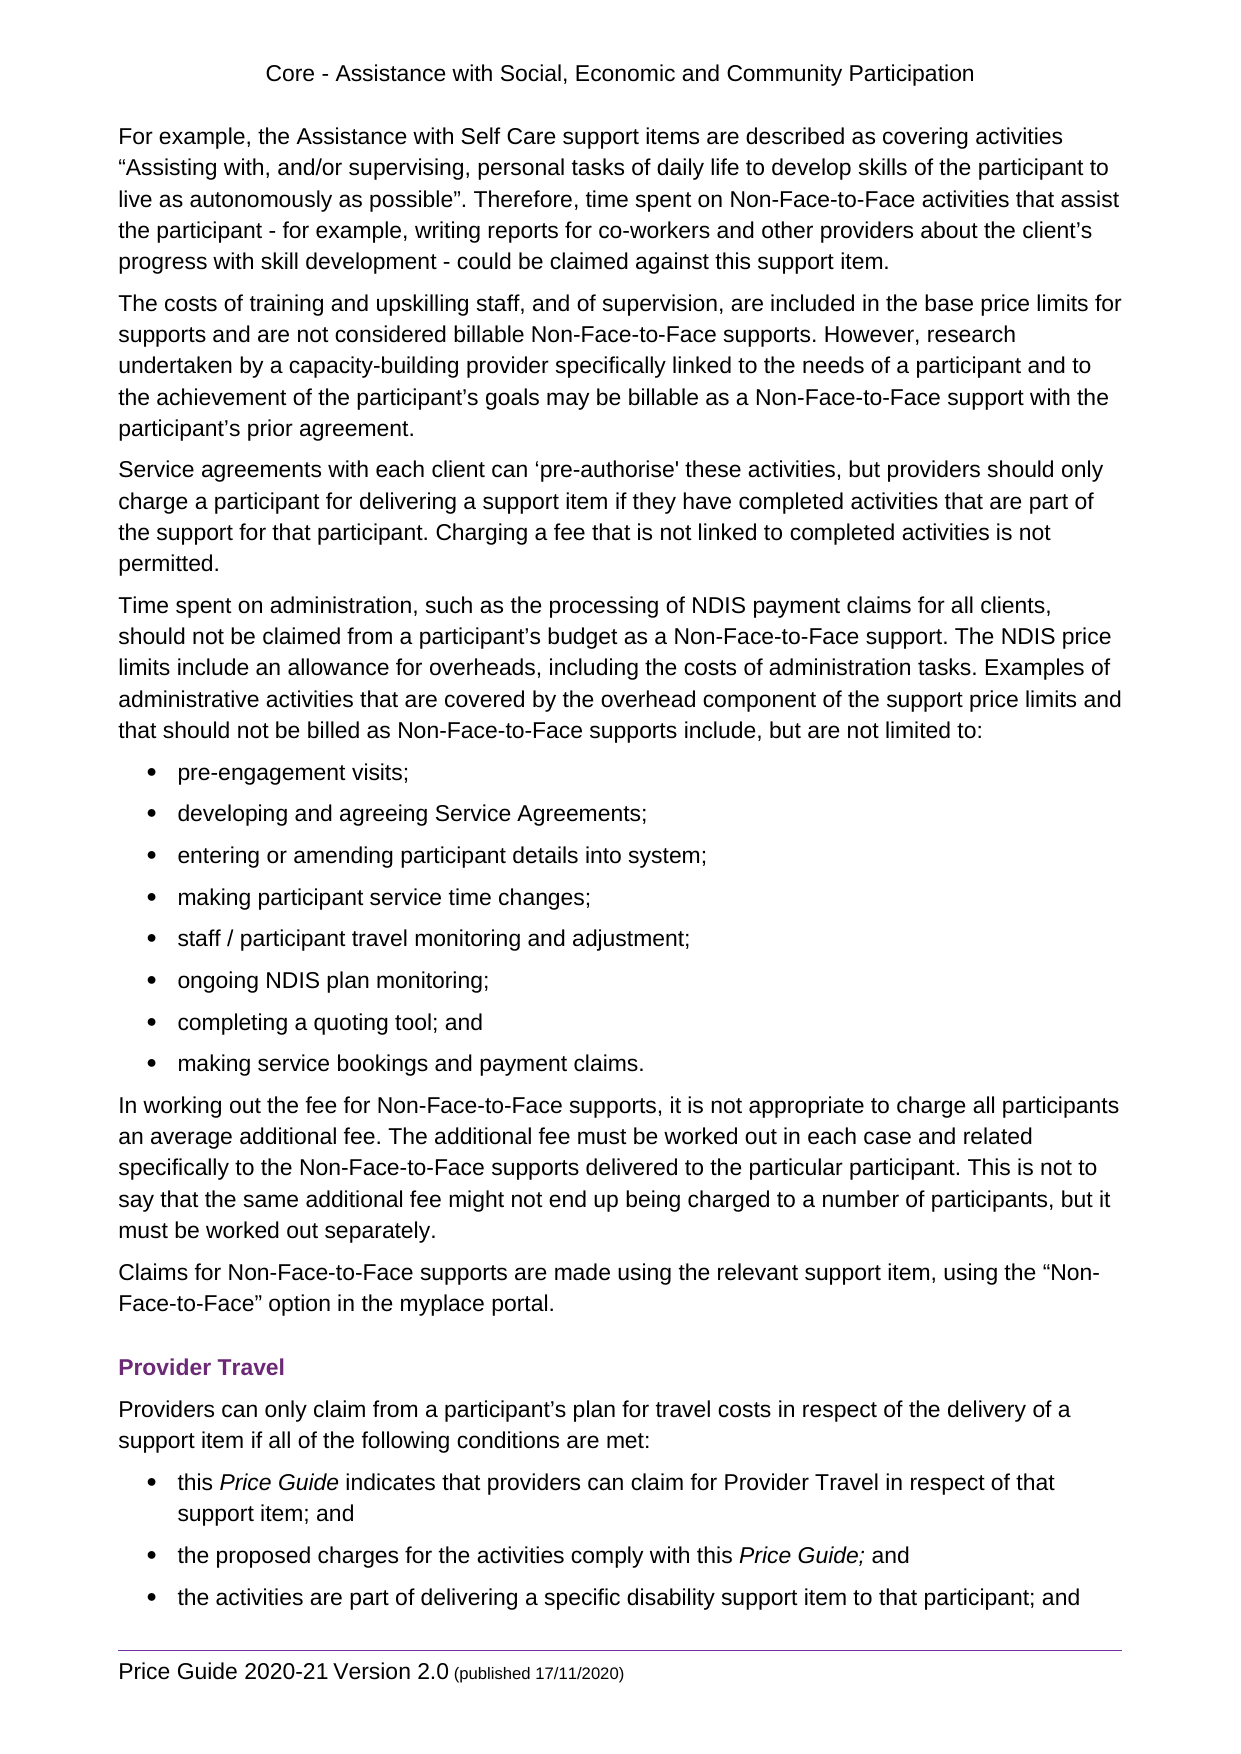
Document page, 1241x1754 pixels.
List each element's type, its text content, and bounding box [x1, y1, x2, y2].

text the activities are part of delivering a specific disability support item to that participant; and [148, 1578, 1122, 1610]
text ongoing NDIS plan monitoring; [148, 962, 1122, 993]
text In working out the fee for Non-Face-to-Face supports, it is not appropriate to charge all participants an average additional fee. The additional fee must be worked out in each case and related specifically to the Non-Face-to-Face supports delivered to the particular participant. This is not to say that the same additional fee might not end up being charged to a number of participants, but it must be worked out separately. [118, 1087, 1122, 1243]
subtitle Provider Travel [118, 1349, 1122, 1381]
text For example, the Assistance with Self Care support items are described as covering activities “Assisting with, and/or supervising, personal tasks of daily life to develop skills of the participant to live as autonomously as possible”. Therefore, time spent on Non-Face-to-Face activities that assist the participant - for example, writing reports for co-workers and other providers about the client’s progress with skill development - could be claimed against this support item. [118, 118, 1122, 274]
text completing a quoting tool; and [148, 1003, 1122, 1035]
text the proposed charges for the activities comply with this Price Guide; and [148, 1537, 1122, 1568]
text Claims for Non-Face-to-Face supports are made using the relevant support item, using the “Non-Face-to-Face” option in the myplace portal. [118, 1253, 1122, 1316]
text The costs of training and upskilling staff, and of supervision, are included in the base price limits for supports and are not considered billable Non-Face-to-Face supports. However, research undertaken by a capacity-building provider specifically linked to the needs of a participant and to the achievement of the participant’s goals may be billable as a Non-Face-to-Face support with the participant’s prior agreement. [118, 285, 1122, 441]
text making service bookings and payment claims. [148, 1045, 1122, 1076]
text making participant service time changes; [148, 878, 1122, 910]
text entering or amending participant details into system; [148, 837, 1122, 868]
text developing and agreeing Service Agreements; [148, 795, 1122, 826]
text Providers can only claim from a participant’s plan for travel costs in respect of the delivery of a support item if all of the following conditions are met: [118, 1391, 1122, 1453]
text this Price Guide indicates that providers can claim for Provider Travel in respect of that support item; and [148, 1464, 1122, 1526]
text pre-engagement visits; [148, 753, 1122, 785]
text staff / participant travel monitoring and adjustment; [148, 920, 1122, 951]
text Time spent on administration, such as the processing of NDIS payment claims for all clients, should not be claimed from a participant’s budget as a Non-Face-to-Face support. The NDIS price limits include an allowance for overheads, including the costs of administration tasks. Examples of administrative activities that are covered by the overhead component of the support price limits and that should not be billed as Non-Face-to-Face supports include, but are not limited to: [118, 587, 1122, 743]
text Service agreements with each client can ‘pre-authorise' these activities, but providers should only charge a participant for delivering a support item if they have completed activities that are part of the support for that participant. Charging a fee that is not linked to completed activities is not permitted. [118, 451, 1122, 576]
